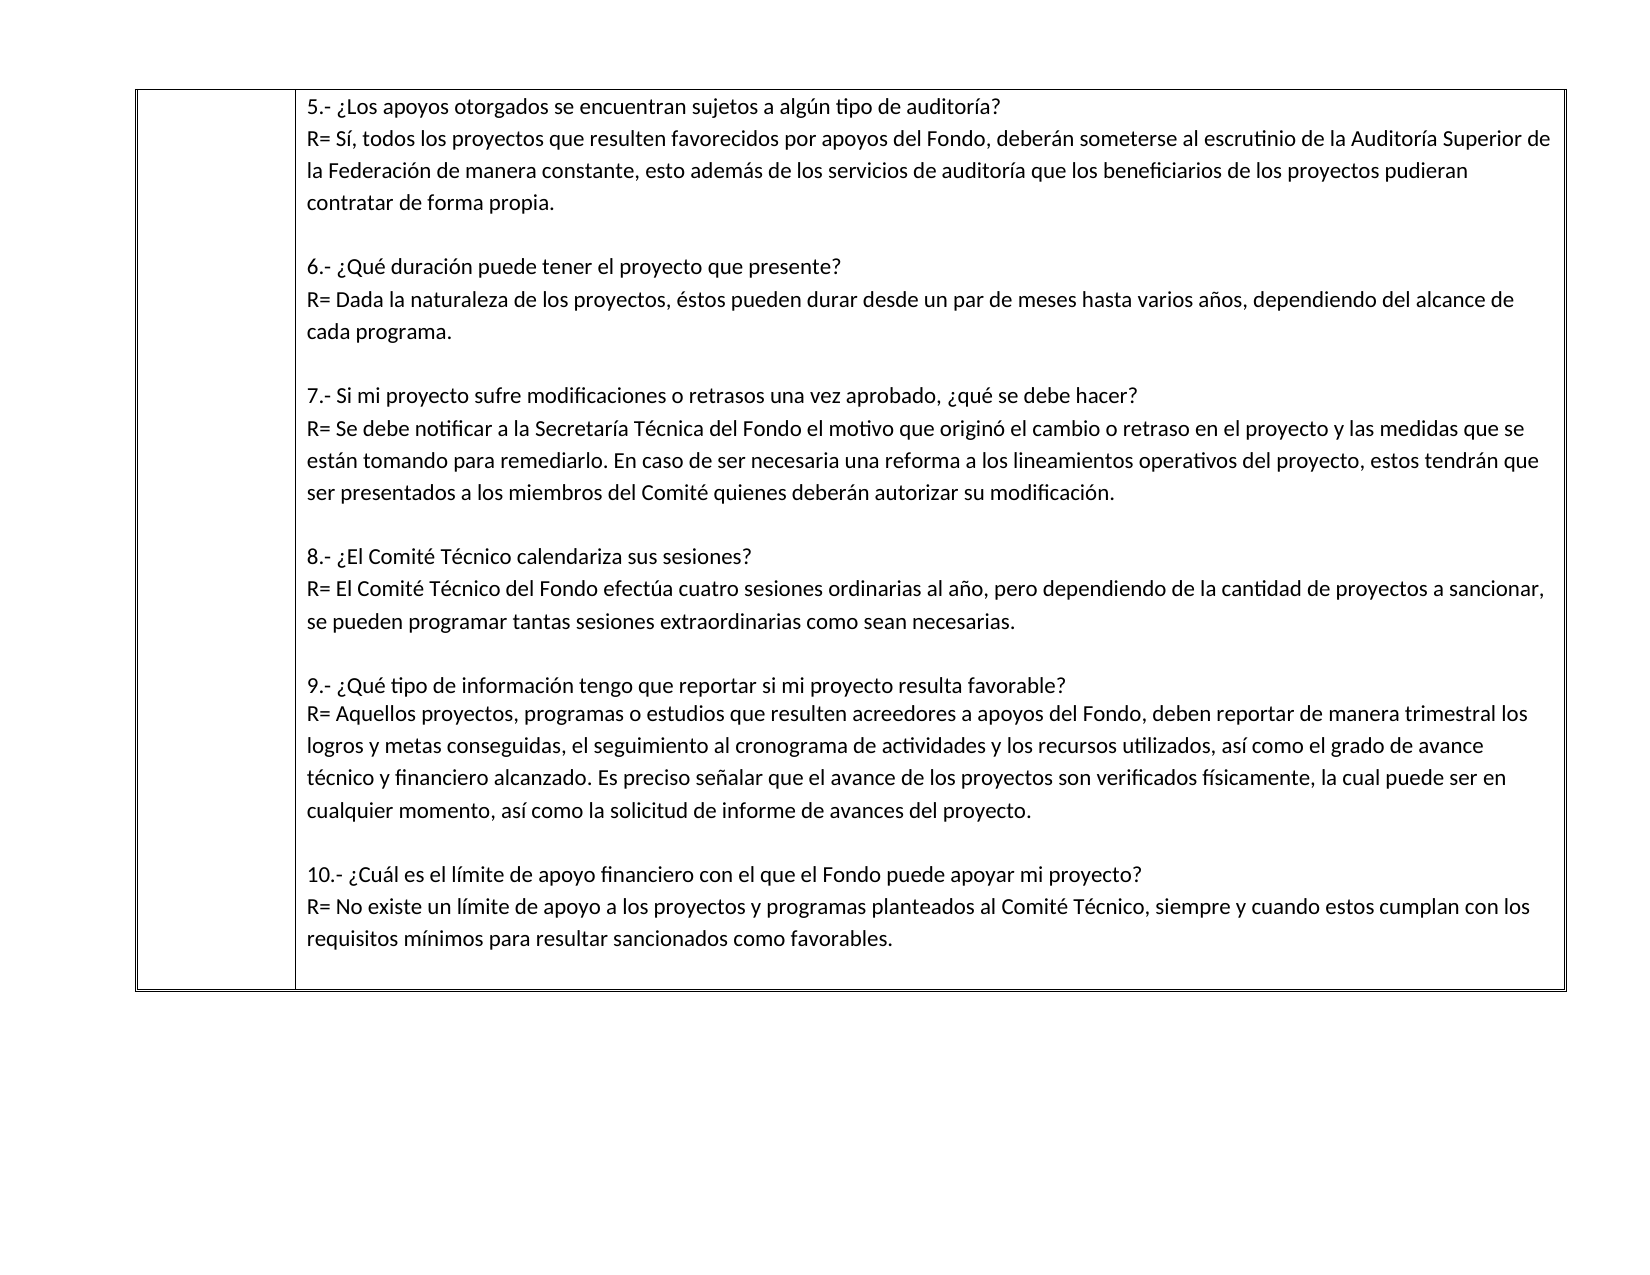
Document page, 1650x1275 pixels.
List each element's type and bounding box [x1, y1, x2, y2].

table_cell [296, 90, 1564, 988]
table_cell [138, 90, 295, 988]
